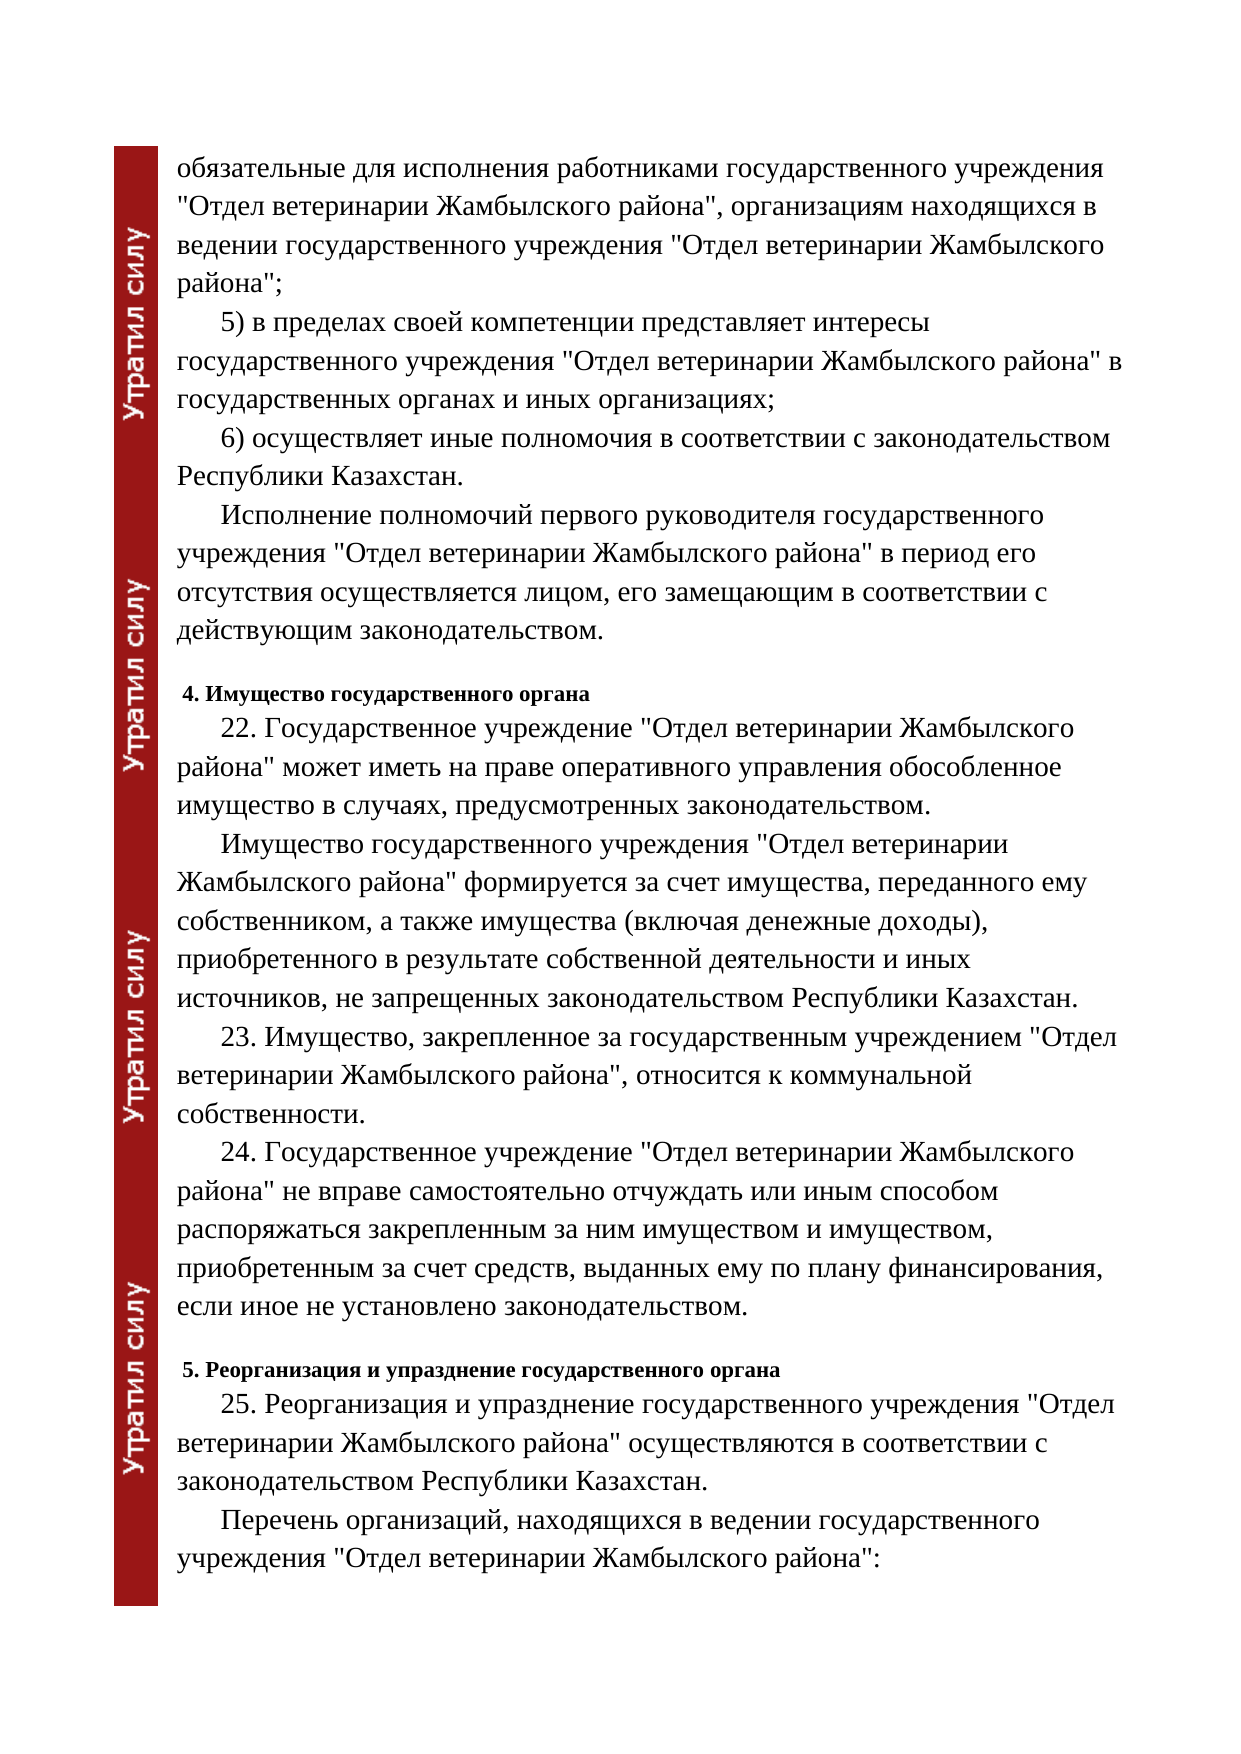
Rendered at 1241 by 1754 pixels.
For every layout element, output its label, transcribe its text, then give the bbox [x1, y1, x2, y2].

picture [114, 676, 158, 680]
text 5. Реорганизация и упразднение государственного органа [112, 1356, 1128, 1382]
text 22. Государственное учреждение "Отдел ветеринарии Жамбылского района" может иметь на праве оперативного управления обособленное имущество в случаях, предусмотренных законодательством. Имущество государственного учреждения "Отдел ветеринарии Жамбылского района" формируется за счет имущества, переданного ему собственником, а также имущества (включая денежные доходы), приобретенного в результате собственной деятельности и иных источников, не запрещенных законодательством Республики Казахстан. 23. Имущество, закрепленное за государственным учреждением "Отдел ветеринарии Жамбылского района", относится к коммунальной собственности. 24. Государственное учреждение "Отдел ветеринарии Жамбылского района" не вправе самостоятельно отчуждать или иным способом распоряжаться закрепленным за ним имуществом и имуществом, приобретенным за счет средств, выданных ему по плану финансирования, если иное не установлено законодательством. [112, 710, 1128, 1352]
picture [114, 1574, 158, 1606]
picture [114, 1352, 158, 1356]
picture [114, 706, 158, 710]
picture [114, 1382, 158, 1386]
picture [114, 146, 158, 150]
text 4. Имущество государственного органа [112, 680, 1128, 706]
